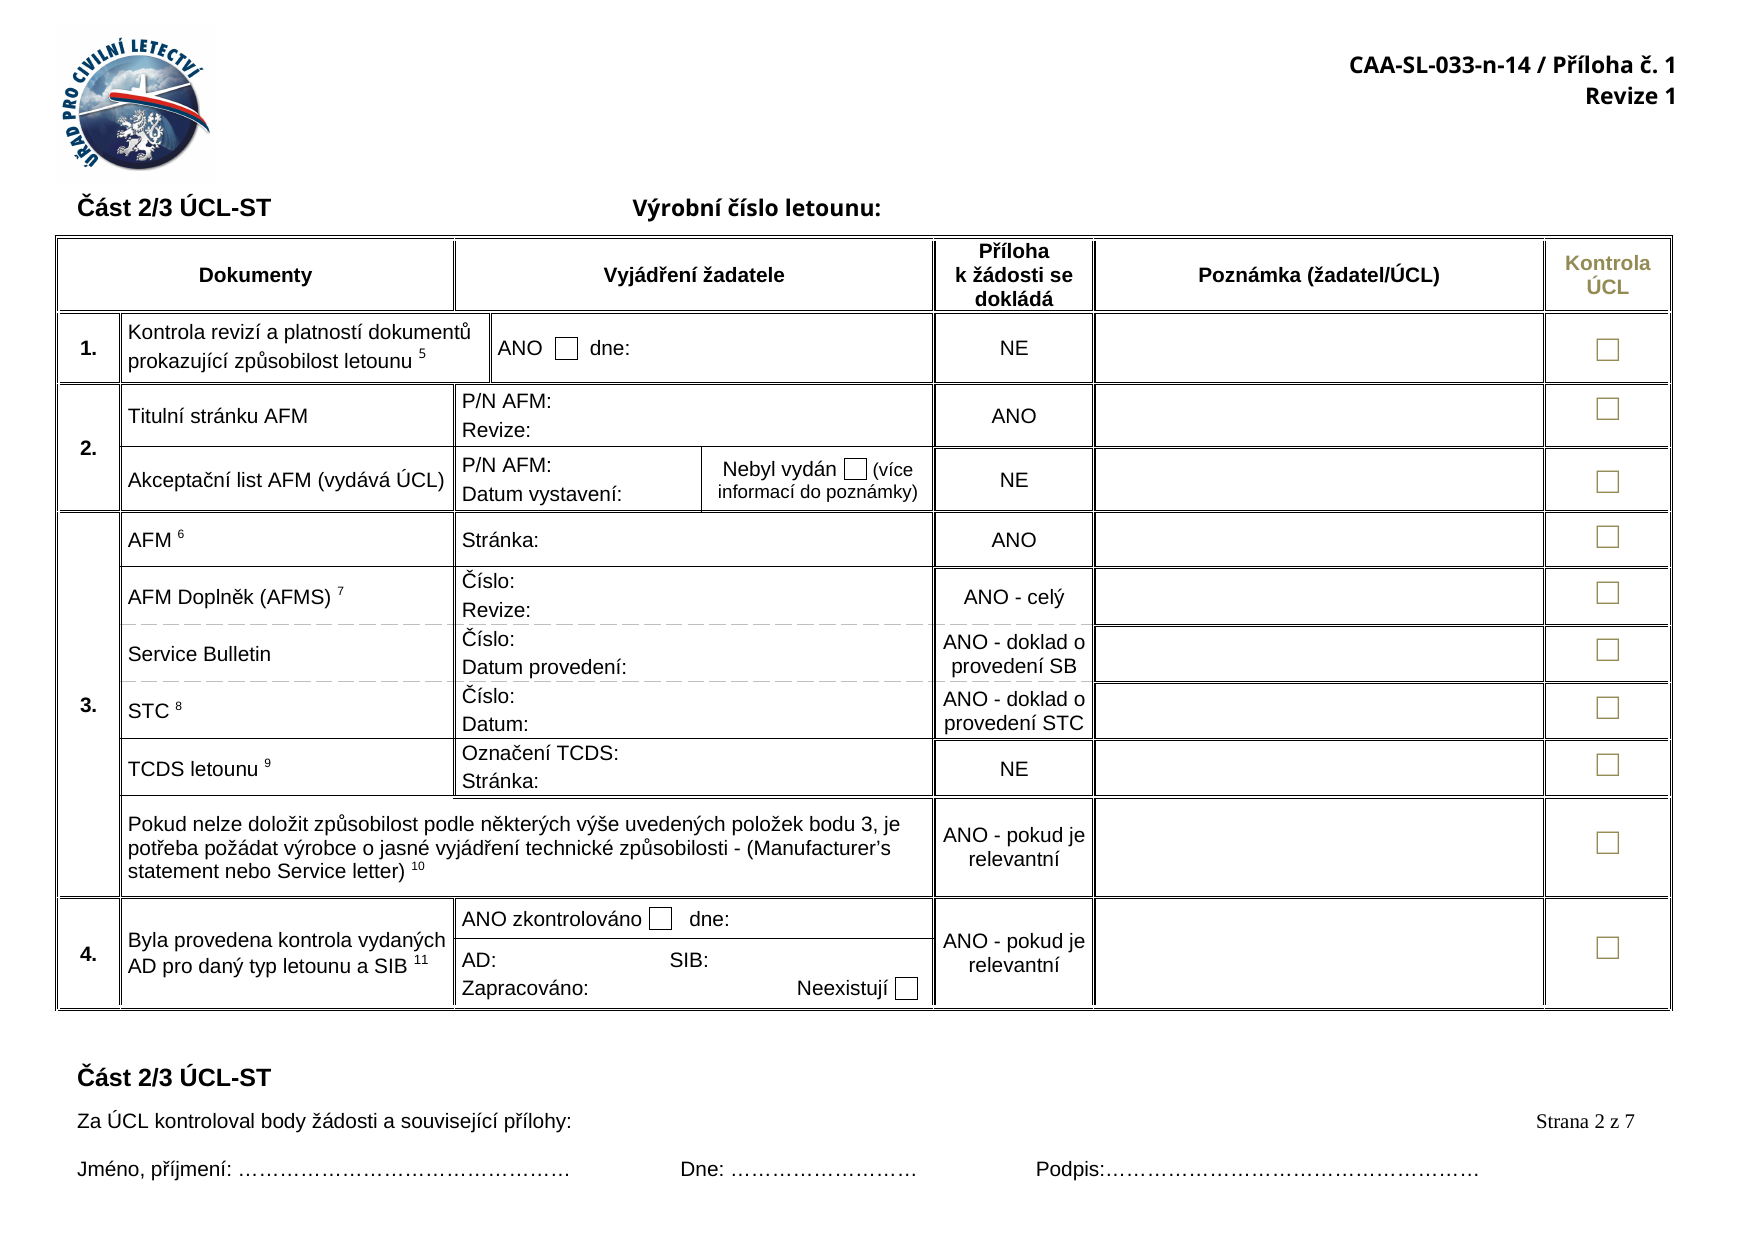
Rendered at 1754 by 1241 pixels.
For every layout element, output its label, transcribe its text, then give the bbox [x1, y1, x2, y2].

table_cell □ [1544, 566, 1672, 623]
table_header Poznámka (žadatel/ÚCL) [1094, 239, 1544, 310]
table_cell □ [1544, 795, 1672, 896]
table_cell Pokud nelze doložit způsobilost podle některých výše uvedených položek bodu 3, je potřeba požádat výrobce o jasné vyjádření technické způsobilosti - (Manufacturer’s statement nebo Service letter) [122, 795, 934, 896]
table_cell STC [122, 681, 453, 738]
table_cell AD: SIB: Zapracováno: Neexistují [454, 939, 934, 1007]
table_cell □ [1546, 624, 1670, 681]
table_cell Service Bulletin [122, 624, 453, 681]
table_cell P/N AFM: Revize: [456, 385, 932, 446]
table_cell [1096, 569, 1543, 623]
table_cell ANO - pokud je relevantní [936, 799, 1092, 896]
table_cell NE [936, 314, 1092, 382]
table_cell Kontrola revizí a platností dokumentů prokazující způsobilost letounu [122, 314, 489, 382]
table_cell P/N AFM: Datum vystavení: [456, 447, 701, 510]
table_header Dokumenty [58, 239, 454, 310]
table_cell ANO [936, 513, 1092, 566]
table_header Kontrola ÚCL [1544, 239, 1670, 310]
table_cell [1096, 449, 1543, 510]
table_cell Číslo: Datum: [456, 681, 932, 738]
table_cell □ [1544, 446, 1672, 510]
table_cell [1096, 627, 1543, 681]
table_cell [1094, 899, 1544, 1007]
table_cell [1096, 741, 1543, 795]
table_cell NE [936, 741, 1092, 795]
table_cell Stránka: [456, 513, 932, 566]
table_cell ANO - celý [936, 569, 1092, 623]
table_cell Nebyl vydán (více informací do poznámky) [702, 447, 932, 510]
table_cell AFM [122, 513, 453, 566]
table_cell □ [1546, 681, 1670, 738]
text Část 2/3 ÚCL-ST [77, 1063, 1677, 1092]
table_cell □ [1544, 310, 1672, 382]
table_cell [1096, 513, 1543, 566]
table_cell ANO - doklad o provedení STC [936, 681, 1092, 738]
table_cell 1. [56, 310, 120, 382]
table_cell [1096, 799, 1543, 896]
table_cell AFM Doplněk (AFMS) [122, 567, 453, 623]
table_cell ANO - pokud je relevantní [934, 896, 1094, 1007]
text Část 2/3 ÚCL-ST Výrobní číslo letounu: [77, 192, 1677, 223]
table_cell Označení TCDS: Stránka: [456, 739, 932, 795]
table_cell Číslo: Revize: [456, 567, 932, 623]
table_cell Byla provedena kontrola vydaných AD pro daný typ letounu a SIB [120, 899, 454, 1007]
table_cell ANO - doklad o provedení SB [936, 624, 1092, 681]
table_cell □ [1544, 896, 1672, 1007]
table_cell [1096, 314, 1543, 382]
table_cell □ [1546, 382, 1670, 446]
table_cell ANO [936, 385, 1092, 446]
table_cell 4. [56, 896, 120, 1007]
picture [52, 24, 220, 184]
table_cell □ [1544, 738, 1672, 795]
table_cell TCDS letounu [122, 739, 453, 795]
table_header Vyjádření žadatele [454, 236, 934, 310]
table_cell 3. [58, 510, 119, 896]
table_cell NE [936, 449, 1092, 510]
table_cell [1096, 385, 1543, 446]
table_cell 2. [58, 382, 119, 510]
table_cell [1096, 684, 1543, 738]
table_cell □ [1546, 510, 1670, 566]
table_cell Číslo: Datum provedení: [456, 624, 932, 681]
table_cell Akceptační list AFM (vydává ÚCL) [122, 447, 453, 510]
table_header Příloha k žádosti se dokládá [934, 236, 1094, 310]
table_cell ANO dne: [492, 314, 932, 382]
table_cell Titulní stránku AFM [122, 385, 453, 446]
table_cell ANO zkontrolováno dne: [456, 899, 932, 937]
